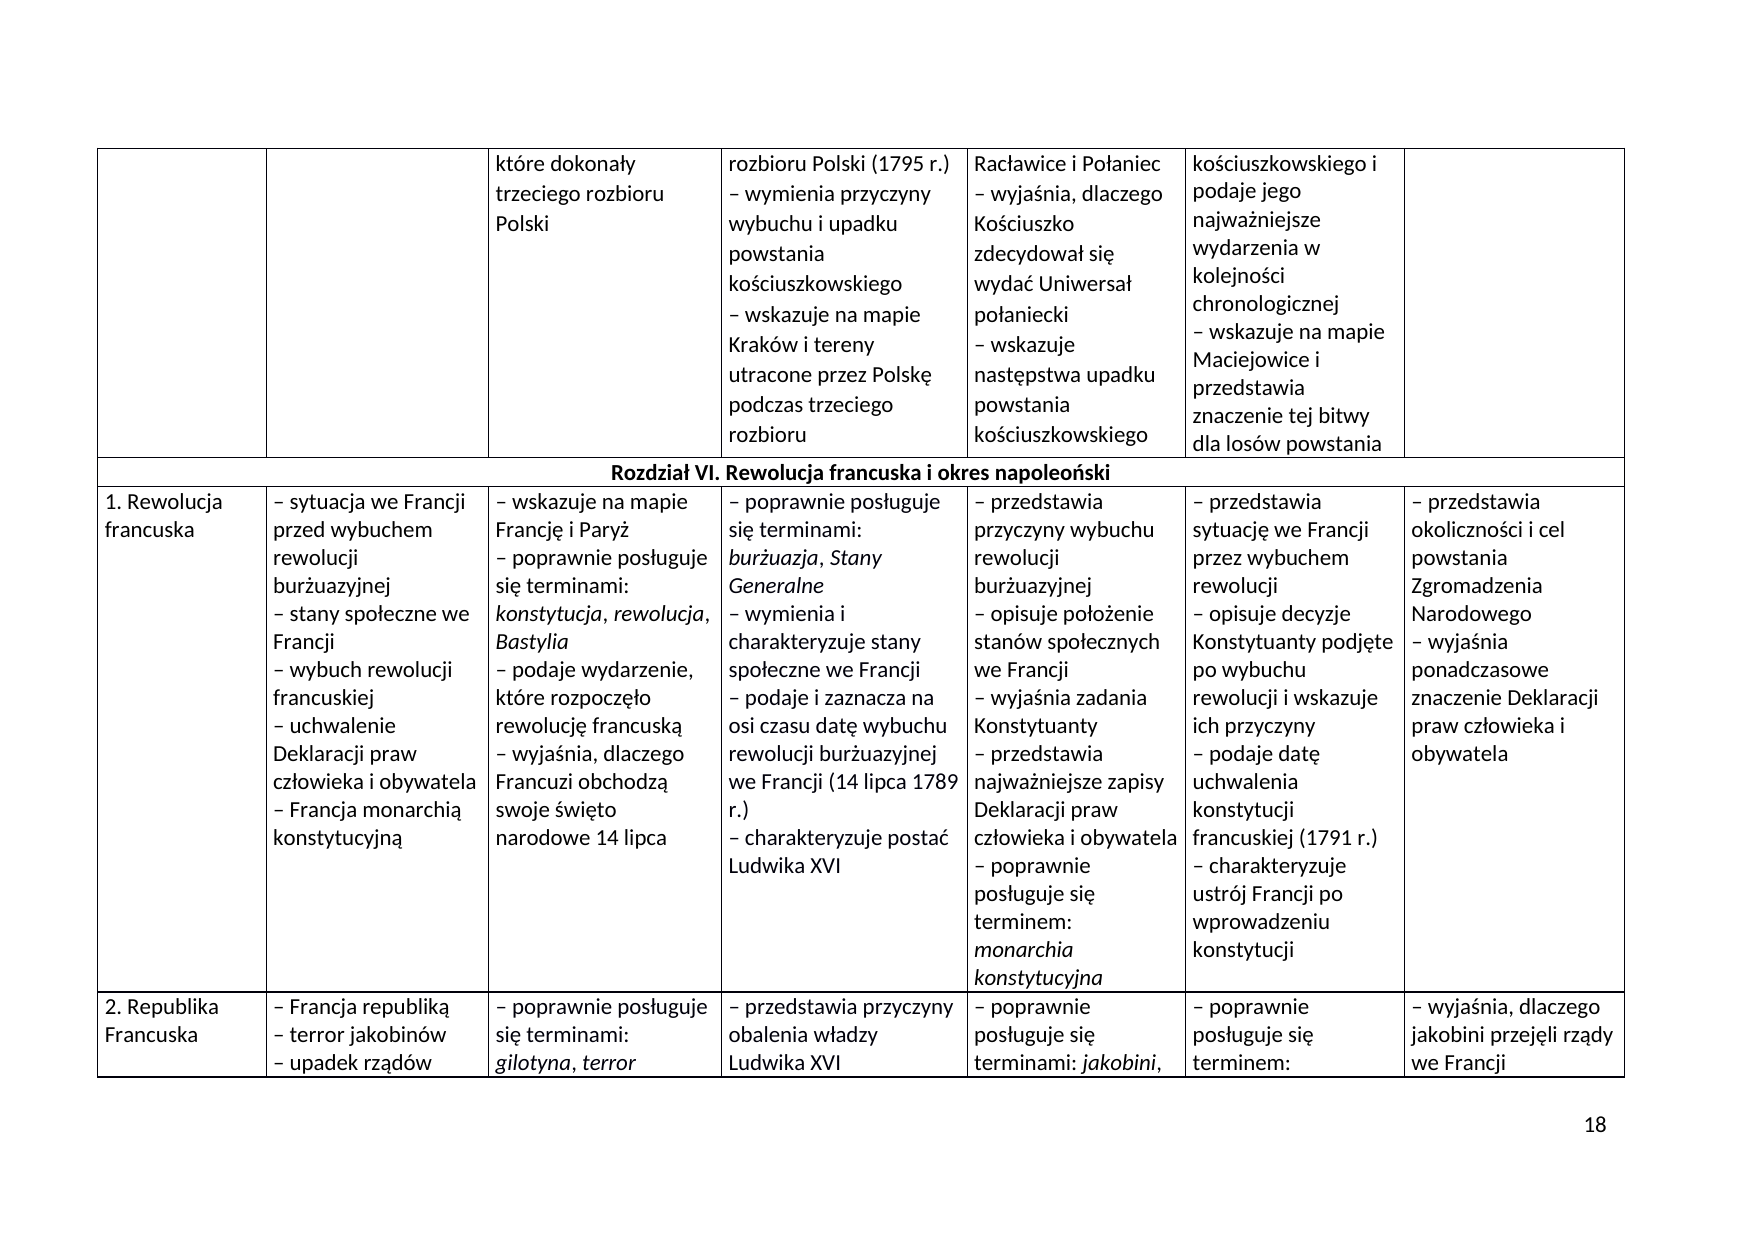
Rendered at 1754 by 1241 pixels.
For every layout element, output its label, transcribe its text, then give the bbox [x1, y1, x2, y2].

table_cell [98, 993, 266, 1076]
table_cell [267, 993, 488, 1076]
table_cell – przedstawia przyczyny wybuchu rewolucji burżuazyjnej – opisuje położenie stanów społecznych we Francji – wyjaśnia zadania Konstytuanty – przedstawia najważniejsze zapisy Deklaracji praw człowieka i obywatela – poprawnie posługuje się terminem: monarchia konstytucyjna [968, 487, 1185, 991]
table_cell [1186, 993, 1404, 1076]
table_cell 1. Rewolucja francuska [98, 487, 266, 991]
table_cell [267, 149, 488, 457]
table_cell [722, 149, 967, 457]
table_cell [489, 993, 721, 1076]
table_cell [968, 993, 1185, 1076]
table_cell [489, 149, 721, 457]
table_cell Rozdział VI. Rewolucja francuska i okres napoleoński [98, 458, 1624, 486]
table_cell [1405, 149, 1624, 457]
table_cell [98, 149, 266, 457]
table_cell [722, 993, 967, 1076]
table_cell – przedstawia okoliczności i cel powstania Zgromadzenia Narodowego – wyjaśnia ponadczasowe znaczenie Deklaracji praw człowieka i obywatela [1405, 487, 1624, 991]
table_cell – przedstawia sytuację we Francji przez wybuchem rewolucji – opisuje decyzje Konstytuanty podjęte po wybuchu rewolucji i wskazuje ich przyczyny – podaje datę uchwalenia konstytucji francuskiej (1791 r.) – charakteryzuje ustrój Francji po wprowadzeniu konstytucji [1186, 487, 1404, 991]
table_cell – poprawnie posługuje się terminami: burżuazja, Stany Generalne – wymienia i charakteryzuje stany społeczne we Francji – podaje i zaznacza na osi czasu datę wybuchu rewolucji burżuazyjnej we Francji (14 lipca 1789 r.) – charakteryzuje postać Ludwika XVI [722, 487, 967, 991]
table_cell – sytuacja we Francji przed wybuchem rewolucji burżuazyjnej – stany społeczne we Francji – wybuch rewolucji francuskiej – uchwalenie Deklaracji praw człowieka i obywatela – Francja monarchią konstytucyjną [267, 487, 488, 991]
table_cell – wskazuje na mapie Francję i Paryż – poprawnie posługuje się terminami: konstytucja, rewolucja, Bastylia – podaje wydarzenie, które rozpoczęło rewolucję francuską – wyjaśnia, dlaczego Francuzi obchodzą swoje święto narodowe 14 lipca [489, 487, 721, 991]
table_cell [1186, 149, 1404, 457]
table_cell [1405, 993, 1624, 1076]
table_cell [968, 149, 1185, 457]
